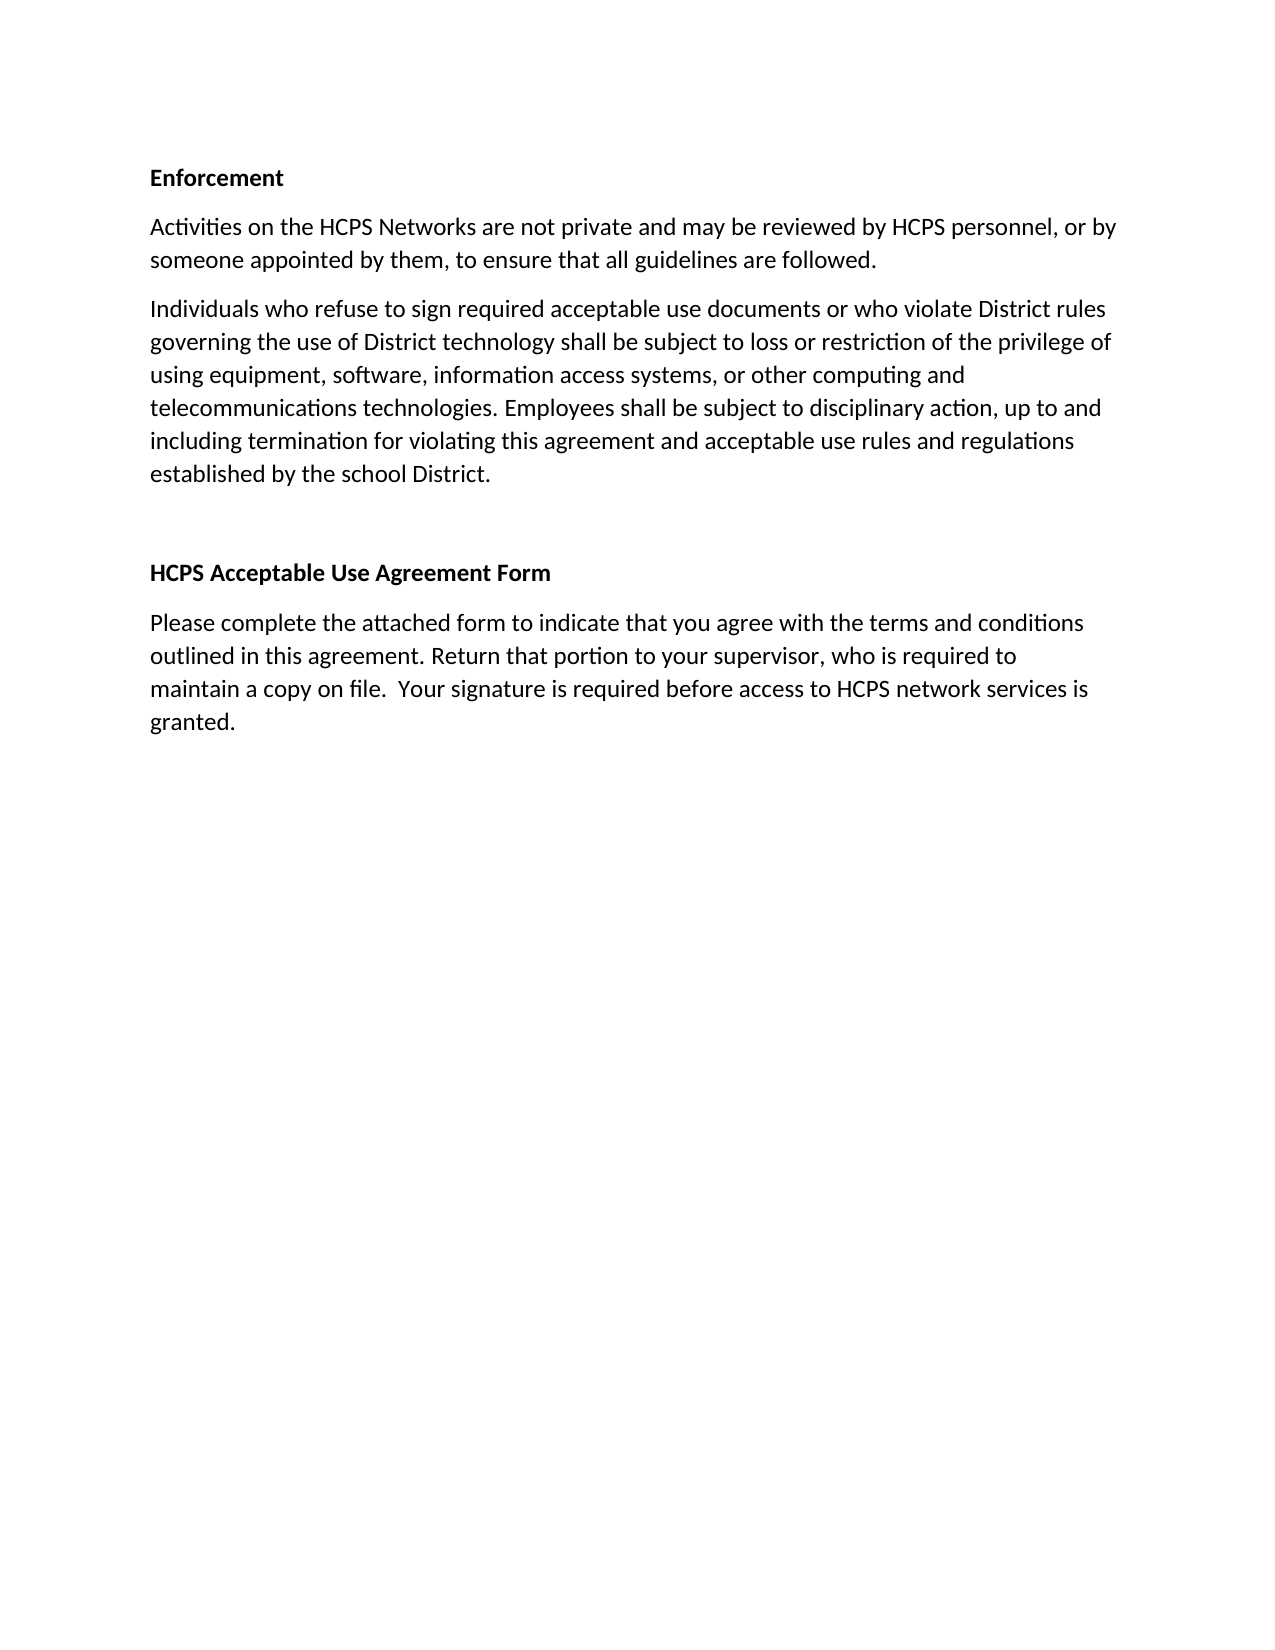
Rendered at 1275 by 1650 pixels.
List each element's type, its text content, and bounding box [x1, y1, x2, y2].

text Individuals who refuse to sign required acceptable use documents or who violate District rules governing the use of District technology shall be subject to loss or restriction of the privilege of using equipment, software, information access systems, or other computing and telecommunications technologies. Employees shall be subject to disciplinary action, up to and including termination for violating this agreement and acceptable use rules and regulations established by the school District. [150, 293, 1137, 489]
text Activities on the HCPS Networks are not private and may be reviewed by HCPS personnel, or by someone appointed by them, to ensure that all guidelines are followed. [150, 211, 1137, 274]
subtitle HCPS Acceptable Use Agreement Form [150, 557, 1137, 588]
subtitle Enforcement [150, 162, 1137, 192]
text Please complete the attached form to indicate that you agree with the terms and conditions outlined in this agreement. Return that portion to your supervisor, who is required to maintain a copy on file. Your signature is required before access to HCPS network services is granted. [150, 607, 1109, 736]
